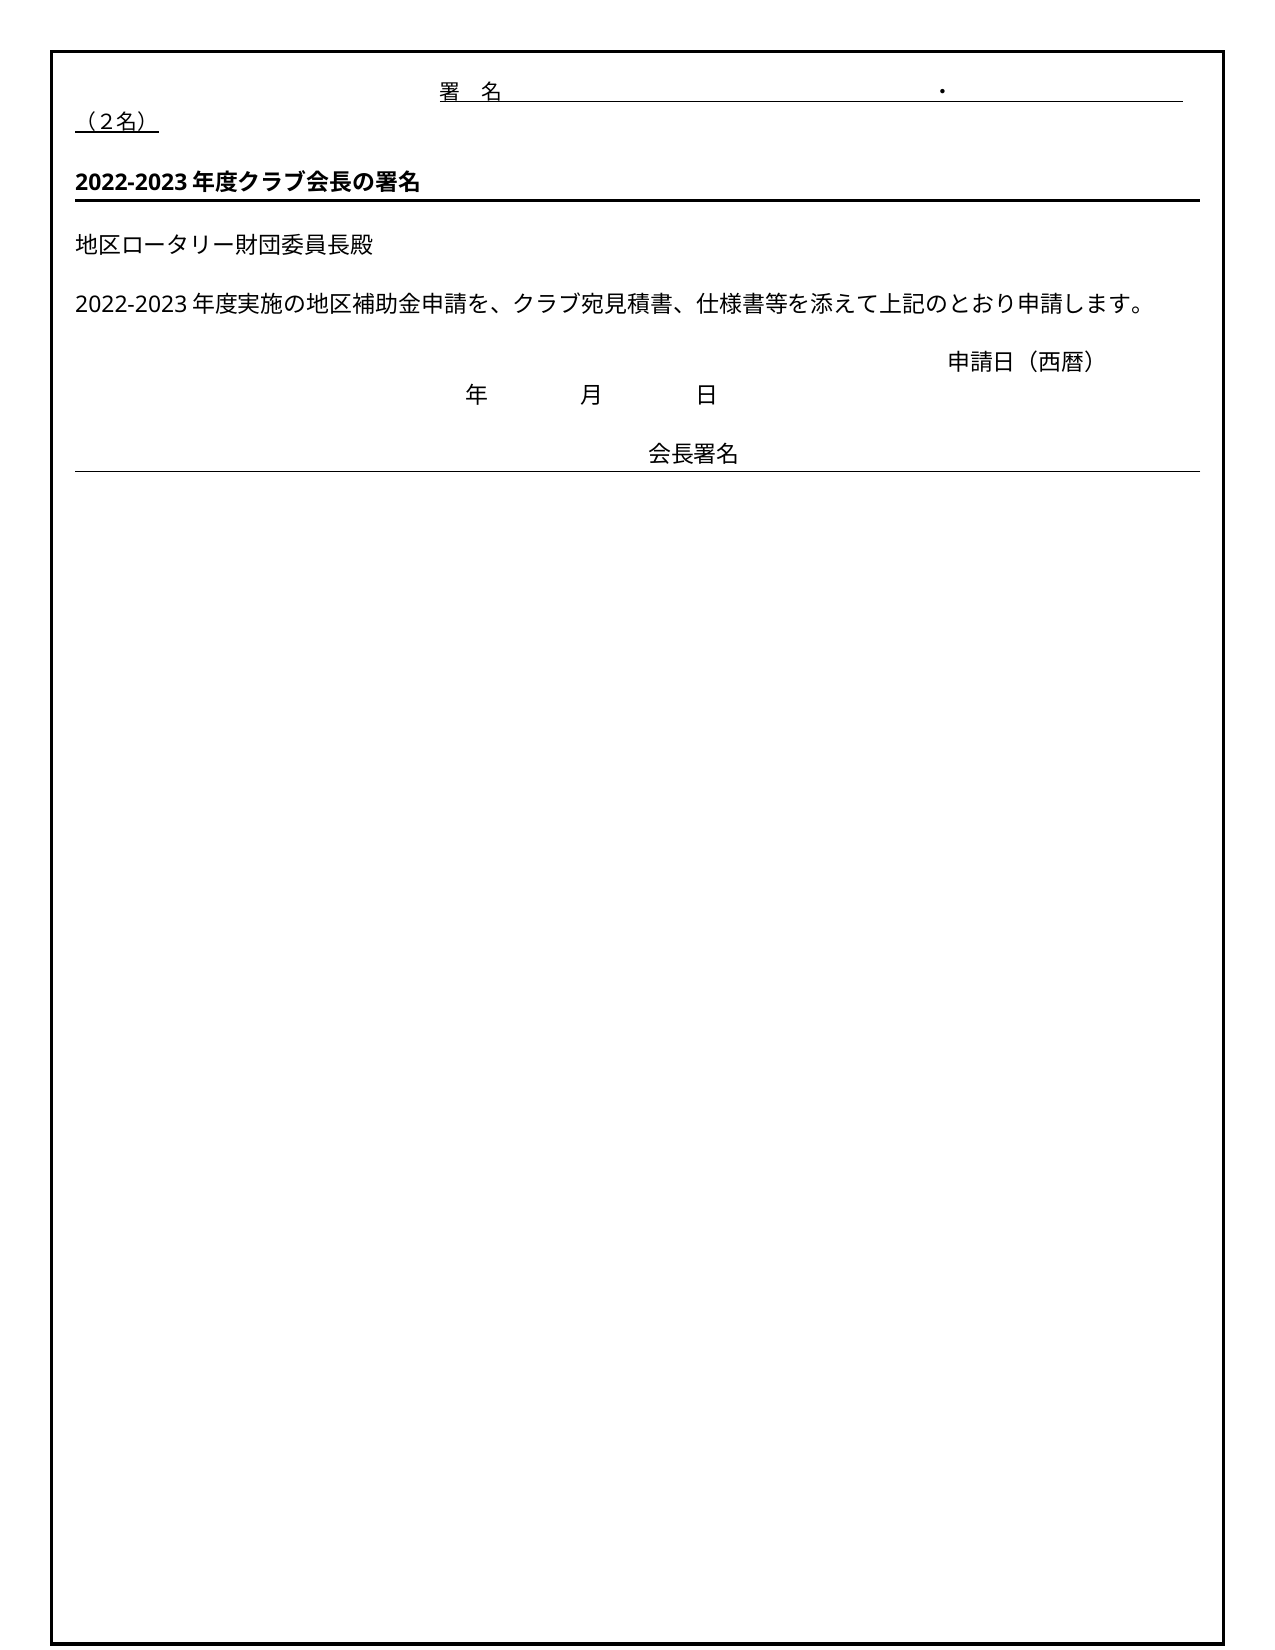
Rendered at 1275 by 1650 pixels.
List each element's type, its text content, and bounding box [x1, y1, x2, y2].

text 申請日（西暦） 年 月 日 [75, 344, 1108, 410]
text 会長署名 [75, 435, 1200, 471]
text 2022-2023年度実施の地区補助金申請を、クラブ宛見積書、仕様書等を添えて上記のとおり申請します。 [75, 286, 1200, 319]
text 2022-2023年度クラブ会長の署名 [75, 164, 1200, 199]
text 署 名 ・ （２名） [75, 75, 1200, 135]
text 地区ロータリー財団委員長殿 [75, 227, 1200, 261]
